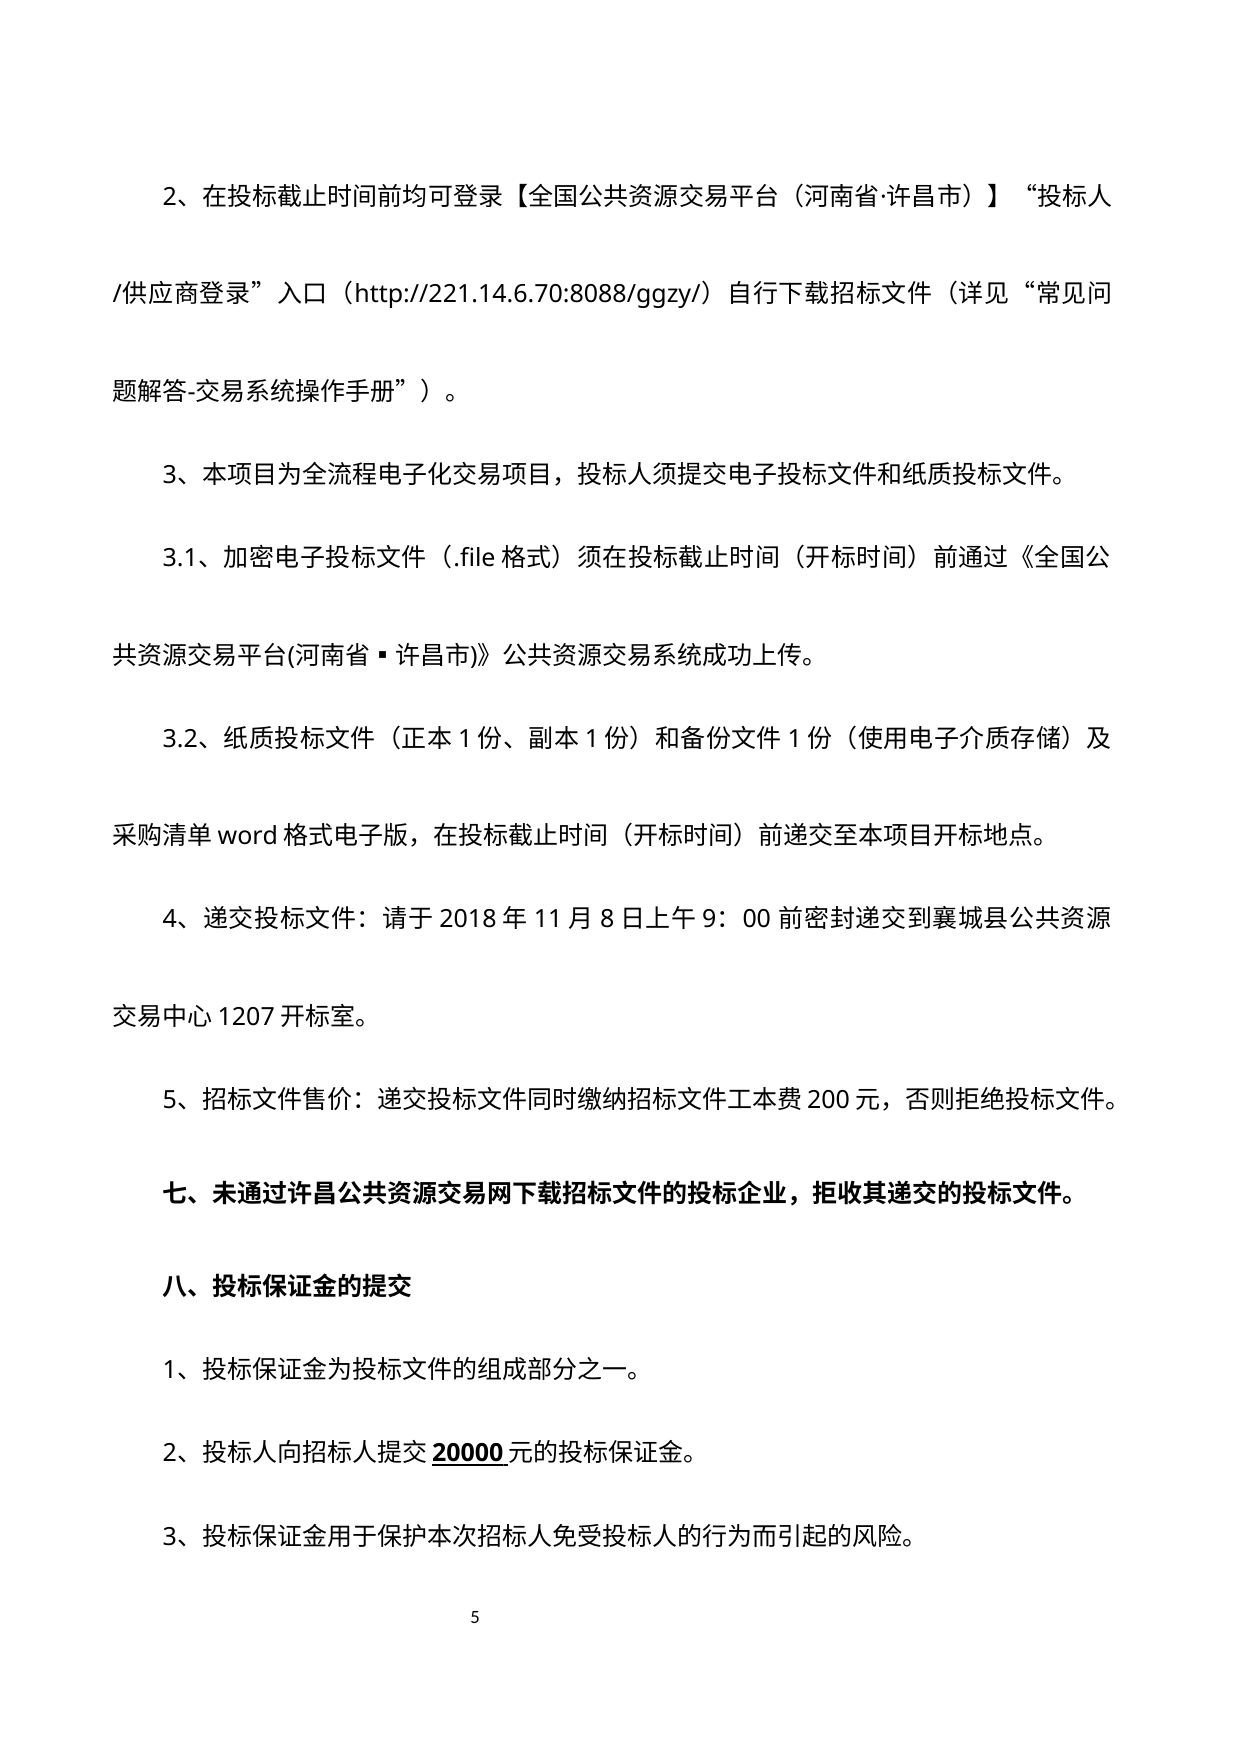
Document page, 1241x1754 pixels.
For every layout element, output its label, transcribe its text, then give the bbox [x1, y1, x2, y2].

text 八、投标保证金的提交 [112, 1252, 1128, 1317]
text 七、未通过许昌公共资源交易网下载招标文件的投标企业，拒收其递交的投标文件。 [112, 1159, 1128, 1224]
text 5、招标文件售价：递交投标文件同时缴纳招标文件工本费200元，否则拒绝投标文件。 [112, 1065, 1112, 1130]
text 2、在投标截止时间前均可登录【全国公共资源交易平台（河南省·许昌市）】“投标人/供应商登录”入口（http://221.14.6.70:8088/ggzy/）自行下载招标文件（详见“常见问题解答-交易系统操作手册”）。 [112, 162, 1112, 422]
text 3.1、加密电子投标文件（.file格式）须在投标截止时间（开标时间）前通过《全国公共资源交易平台(河南省▪许昌市)》公共资源交易系统成功上传。 [112, 523, 1112, 686]
text 4、递交投标文件：请于2018年 11月 8日上午9：00 前密封递交到襄城县公共资源交易中心1207开标室。 [112, 884, 1112, 1047]
text 3、本项目为全流程电子化交易项目，投标人须提交电子投标文件和纸质投标文件。 [112, 440, 1112, 505]
text 1、投标保证金为投标文件的组成部分之一。 [112, 1335, 1112, 1400]
text 3、投标保证金用于保护本次招标人免受投标人的行为而引起的风险。 [112, 1502, 1112, 1567]
text 3.2、纸质投标文件（正本1份、副本1份）和备份文件1份（使用电子介质存储）及采购清单word格式电子版，在投标截止时间（开标时间）前递交至本项目开标地点。 [112, 704, 1112, 866]
text 2、投标人向招标人提交20000元的投标保证金。 [112, 1418, 1112, 1483]
